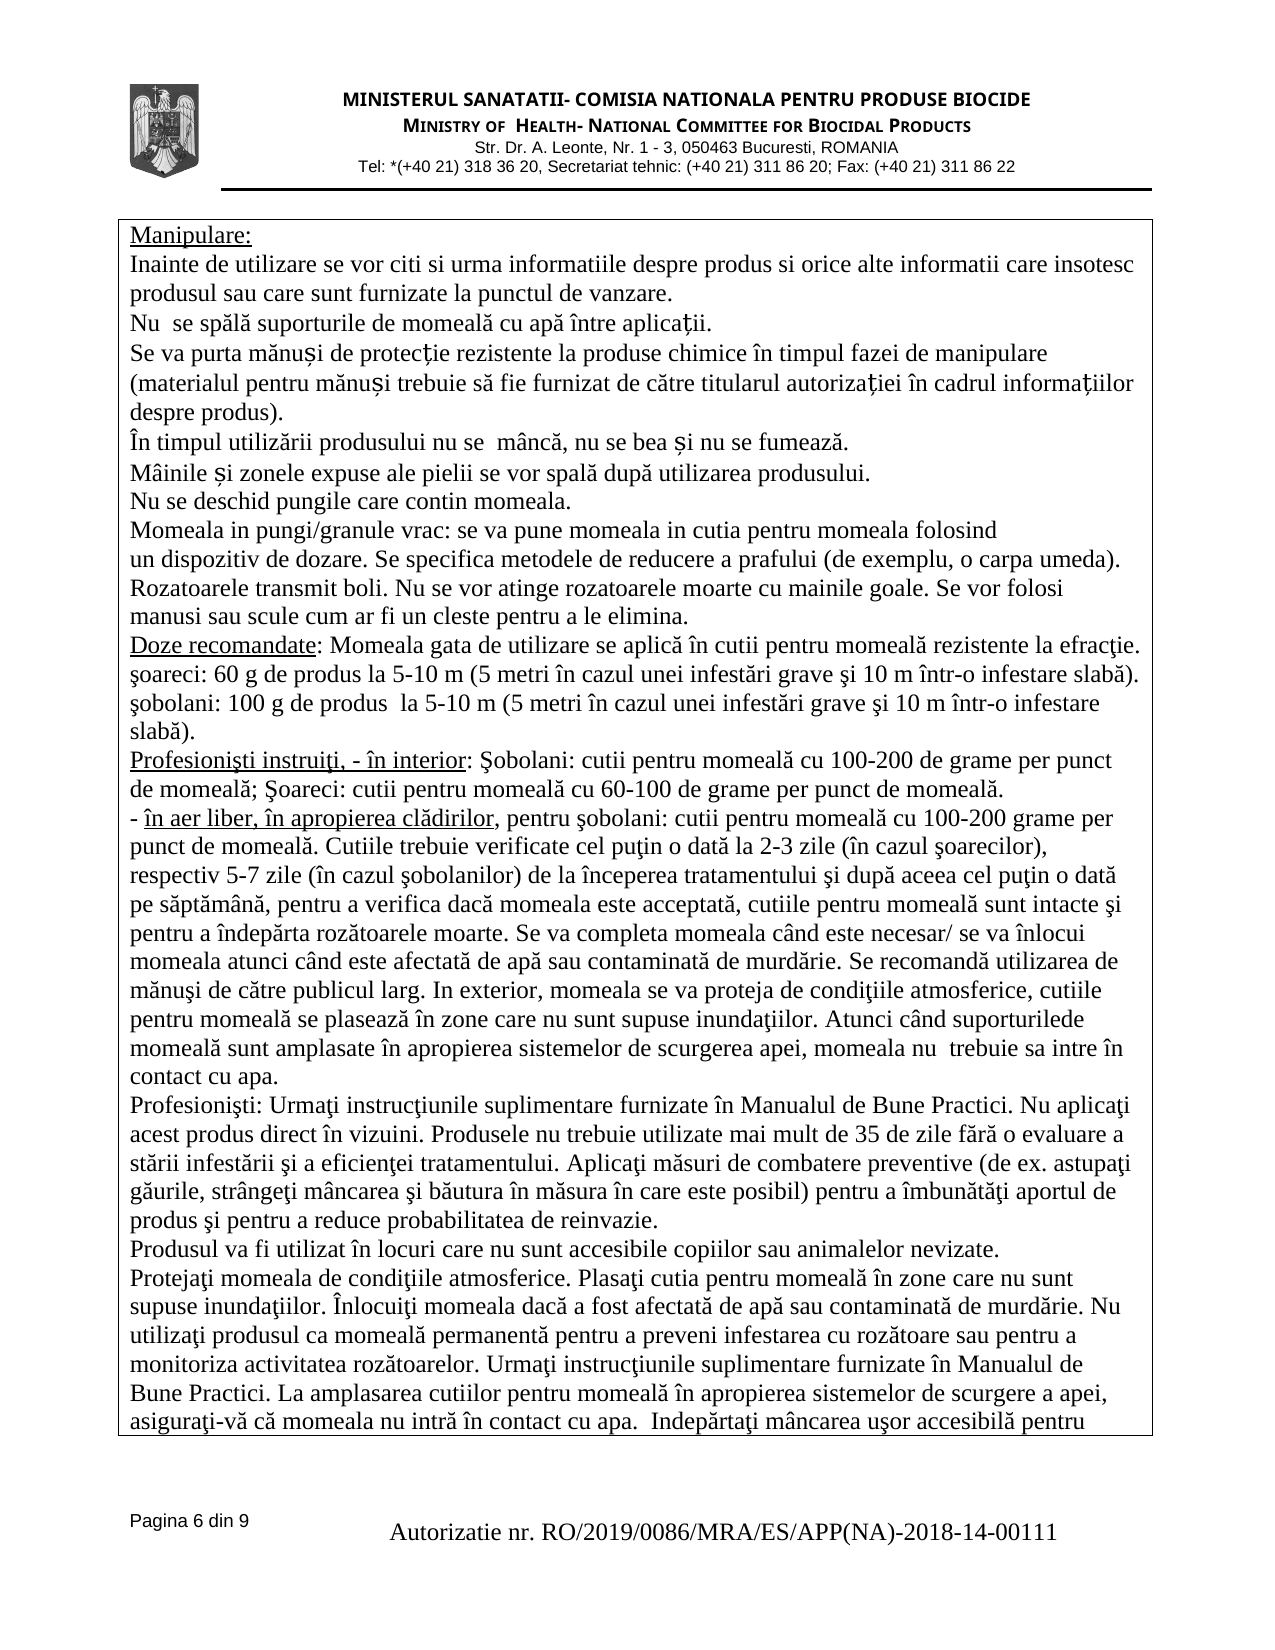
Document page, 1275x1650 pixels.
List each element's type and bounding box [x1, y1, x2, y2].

table_header [119, 220, 1152, 1435]
